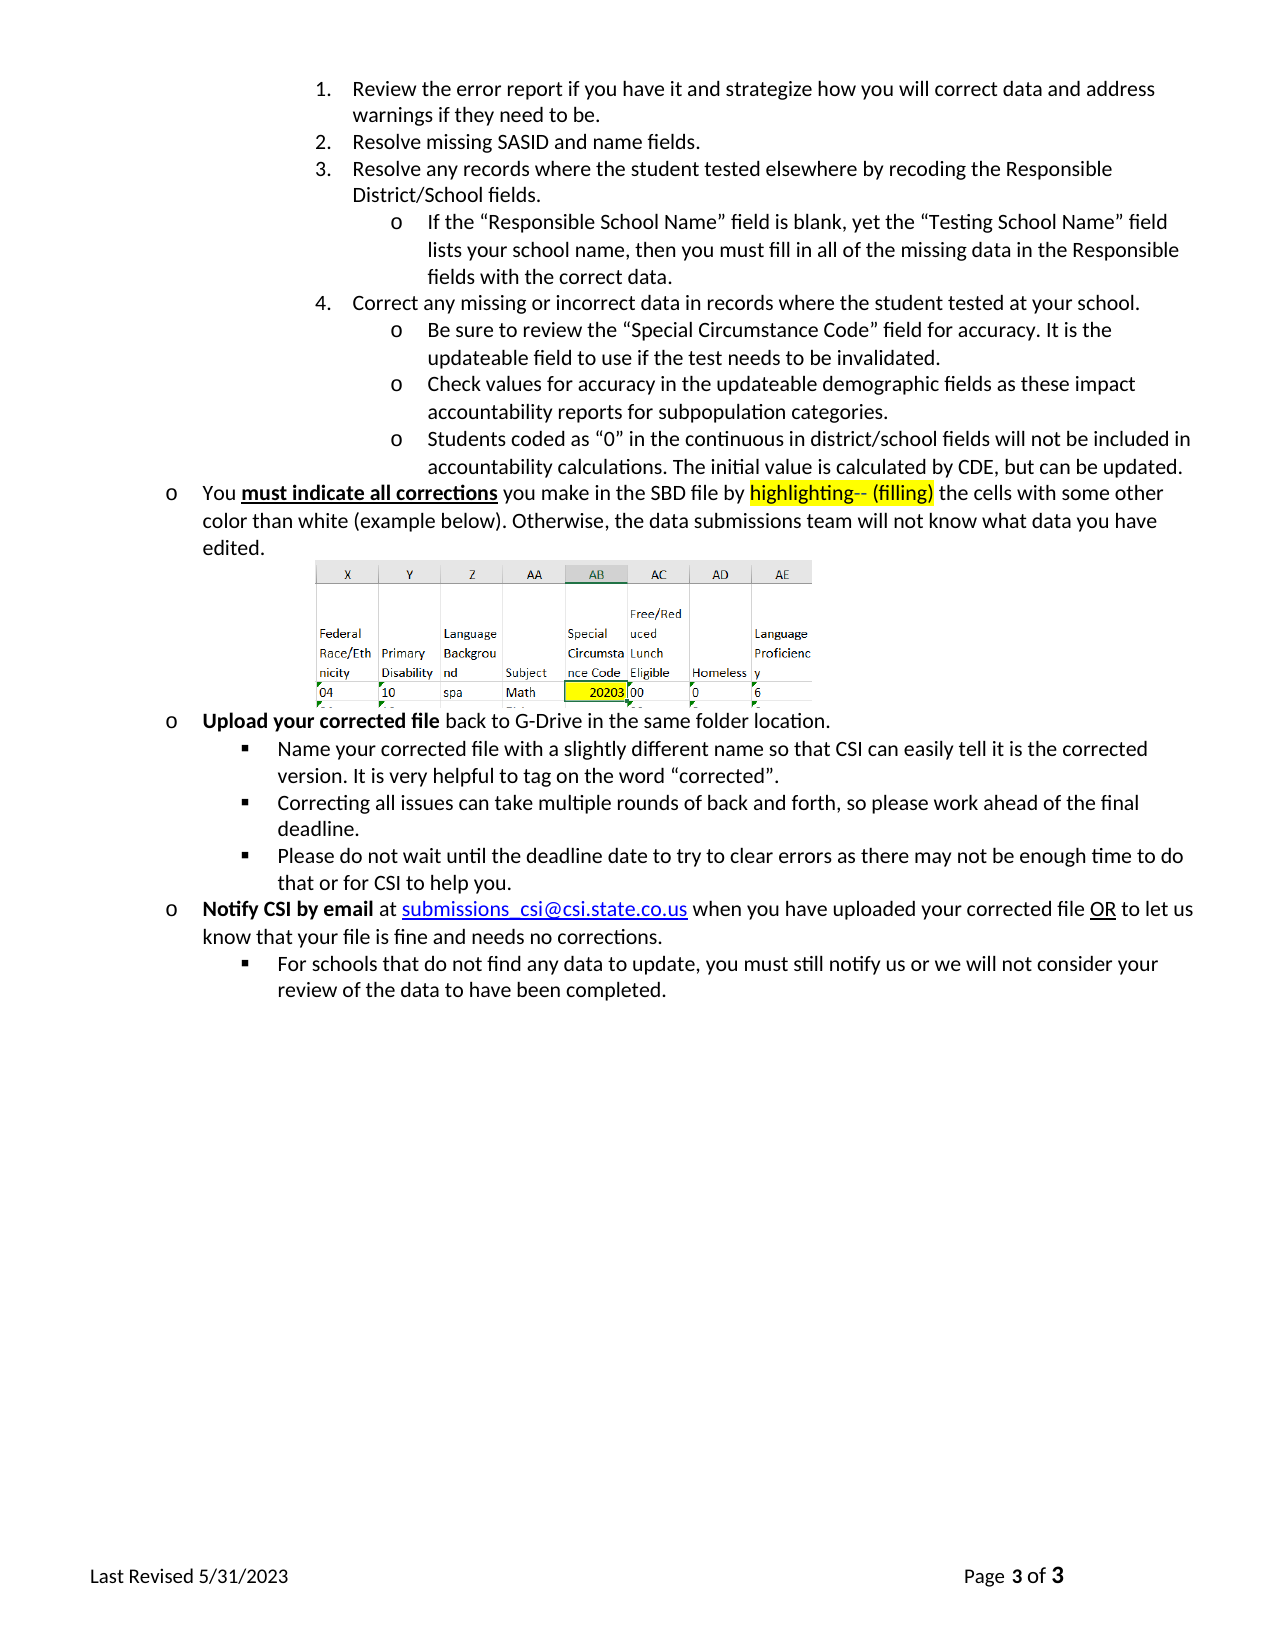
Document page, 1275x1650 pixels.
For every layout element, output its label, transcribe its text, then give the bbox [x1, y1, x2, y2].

list Correct any missing or incorrect data in records where the student tested at your school. [315, 289, 1200, 316]
list You must indicate all corrections you make in the SBD file by highlighting-- (filling) the cells with some other color than white (example below). Otherwise, the data submissions team will not know what data you have edited. [165, 479, 1200, 561]
list For schools that do not find any data to update, you must still notify us or we will not consider your review of the data to have been completed. [240, 950, 1200, 1003]
list Name your corrected file with a slightly different name so that CSI can easily tell it is the corrected version. It is very helpful to tag on the word “corrected”. [240, 735, 1200, 789]
list Review the error report if you have it and strategize how you will correct data and address warnings if they need to be. [315, 75, 1200, 128]
list Correcting all issues can take multiple rounds of back and forth, so please work ahead of the final deadline. [240, 789, 1200, 842]
list Please do not wait until the deadline date to try to clear errors as there may not be enough time to do that or for CSI to help you. [240, 842, 1200, 895]
list Check values for accuracy in the updateable demographic fields as these impact accountability reports for subpopulation categories. [390, 371, 1200, 425]
list Resolve missing SASID and name fields. [315, 128, 1200, 155]
list Notify CSI by email at submissions_csi@csi.state.co.us when you have uploaded your corrected file OR to let us know that your file is fine and needs no corrections. [165, 895, 1200, 950]
list If the “Responsible School Name” field is blank, yet the “Testing School Name” field lists your school name, then you must fill in all of the missing data in the Responsible fields with the correct data. [390, 208, 1200, 289]
list Be sure to review the “Special Circumstance Code” field for accuracy. It is the updateable field to use if the test needs to be invalidated. [390, 316, 1200, 371]
list Resolve any records where the student tested elsewhere by recoding the Responsible District/School fields. [315, 155, 1200, 208]
list Upload your corrected file back to G-Drive in the same folder location. [165, 707, 1200, 735]
list Students coded as “0” in the continuous in district/school fields will not be included in accountability calculations. The initial value is calculated by CDE, but can be updated. [390, 425, 1200, 479]
picture [315, 560, 812, 708]
